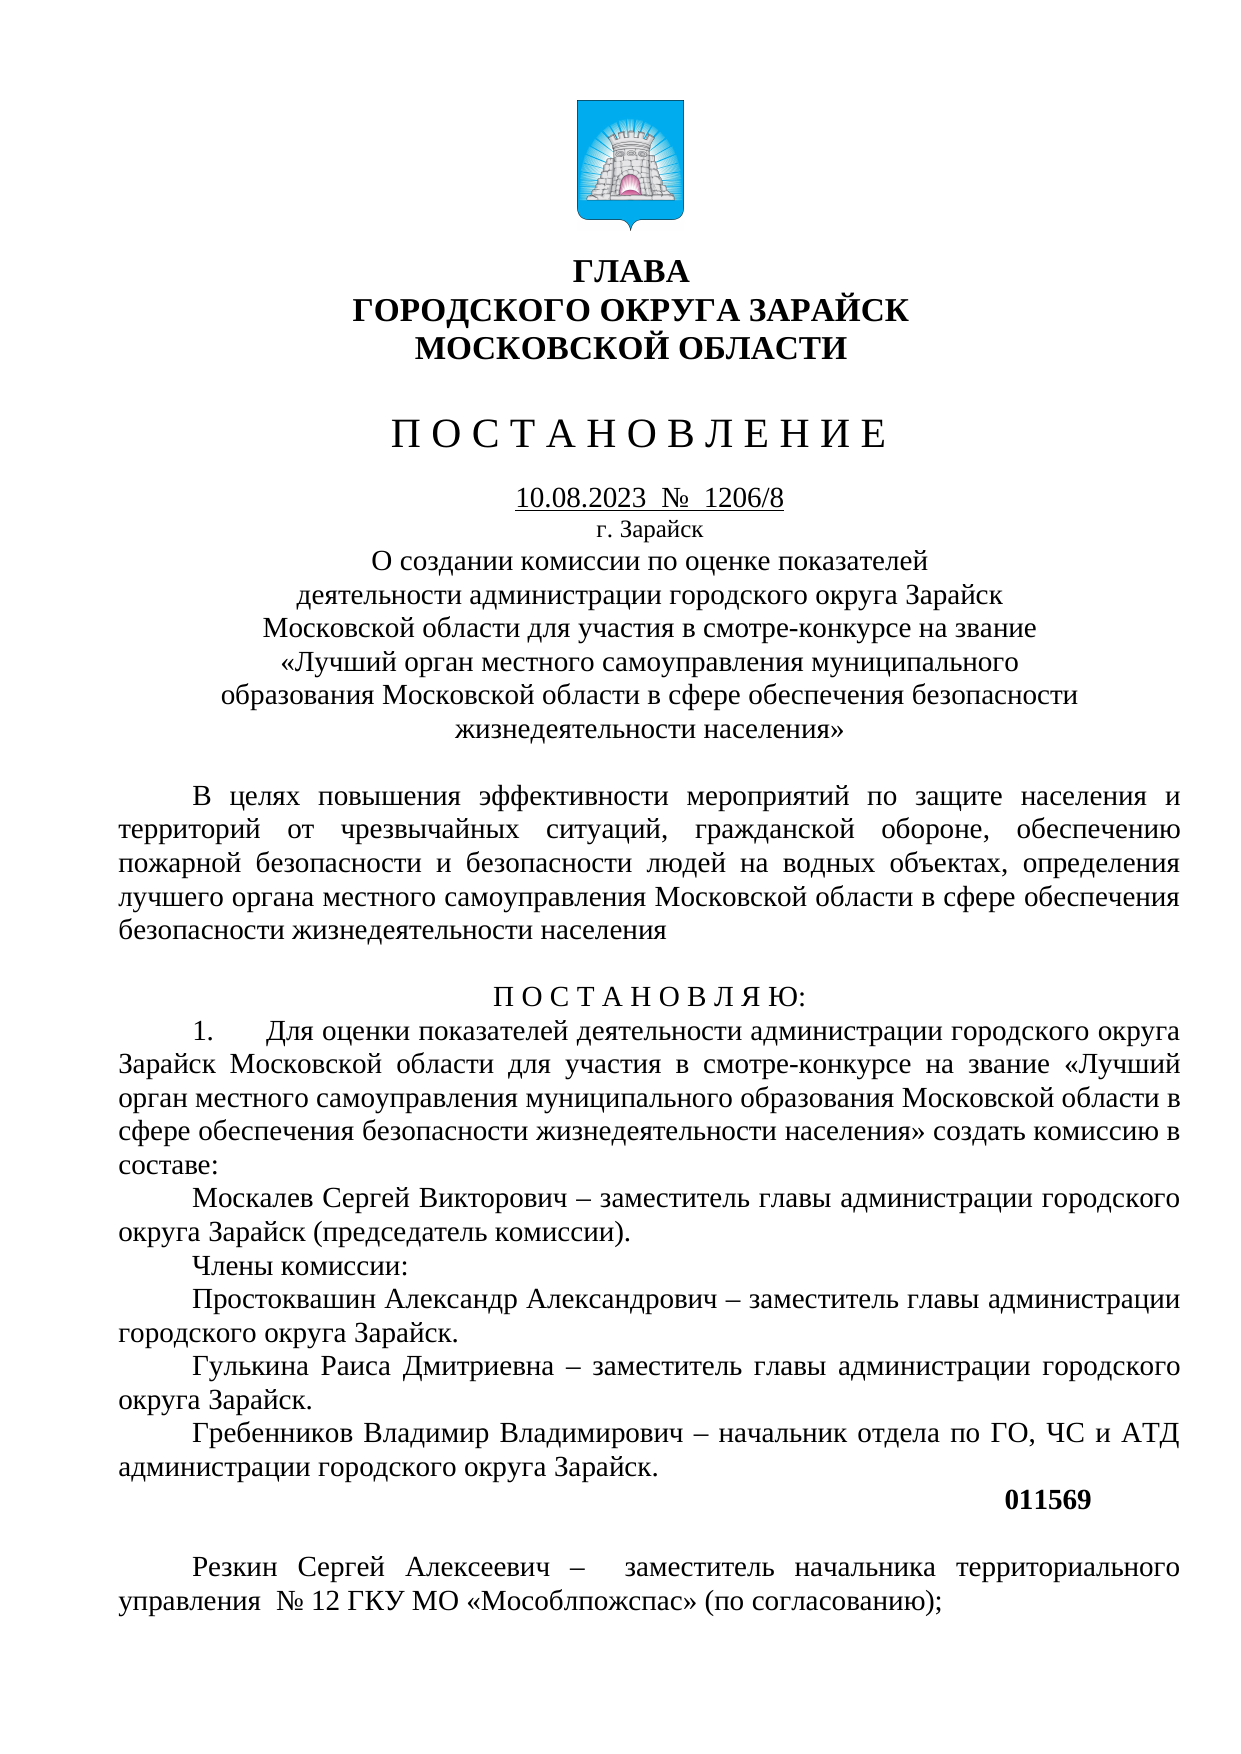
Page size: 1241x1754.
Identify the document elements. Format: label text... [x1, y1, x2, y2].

list Для оценки показателей деятельности администрации городского округа Зарайск Московской области для участия в смотре-конкурсе на звание «Лучший орган местного самоуправления муниципального образования Московской области в сфере обеспечения безопасности жизнедеятельности населения» создать комиссию в составе: [118, 1013, 1181, 1181]
text О создании комиссии по оценке показателей [118, 543, 1181, 577]
text «Лучший орган местного самоуправления муниципального [118, 644, 1181, 678]
text г. Зарайск [118, 514, 1181, 543]
text Московской области для участия в смотре-конкурсе на звание [118, 611, 1181, 644]
text Москалев Сергей Викторович – заместитель главы администрации городского округа Зарайск (председатель комиссии). [118, 1181, 1181, 1248]
text 10.08.2023 № 1206/8 [118, 481, 1181, 514]
text В целях повышения эффективности мероприятий по защите населения и территорий от чрезвычайных ситуаций, гражданской обороне, обеспечению пожарной безопасности и безопасности людей на водных объектах, определения лучшего органа местного самоуправления Московской области в сфере обеспечения безопасности жизнедеятельности населения [118, 778, 1181, 946]
text Простоквашин Александр Александрович – заместитель главы администрации городского округа Зарайск. [118, 1281, 1181, 1348]
text образования Московской области в сфере обеспечения безопасности жизнедеятельности населения» [118, 678, 1181, 745]
text Резкин Сергей Алексеевич – заместитель начальника территориального управления № 12 ГКУ МО «Мособлпожспас» (по согласованию); [118, 1550, 1181, 1617]
text Члены комиссии: [118, 1248, 1181, 1281]
text 011569 [118, 1483, 1181, 1516]
picture [581, 120, 681, 200]
text деятельности администрации городского округа Зарайск [118, 577, 1181, 611]
picture [577, 213, 684, 231]
text Гулькина Раиса Дмитриевна – заместитель главы администрации городского округа Зарайск. [118, 1348, 1181, 1416]
text П О С Т А Н О В Л Я Ю: [118, 979, 1181, 1013]
text Гребенников Владимир Владимирович – начальник отдела по ГО, ЧС и АТД администрации городского округа Зарайск. [118, 1416, 1181, 1483]
text П О С Т А Н О В Л Е Н И Е [118, 409, 1181, 457]
